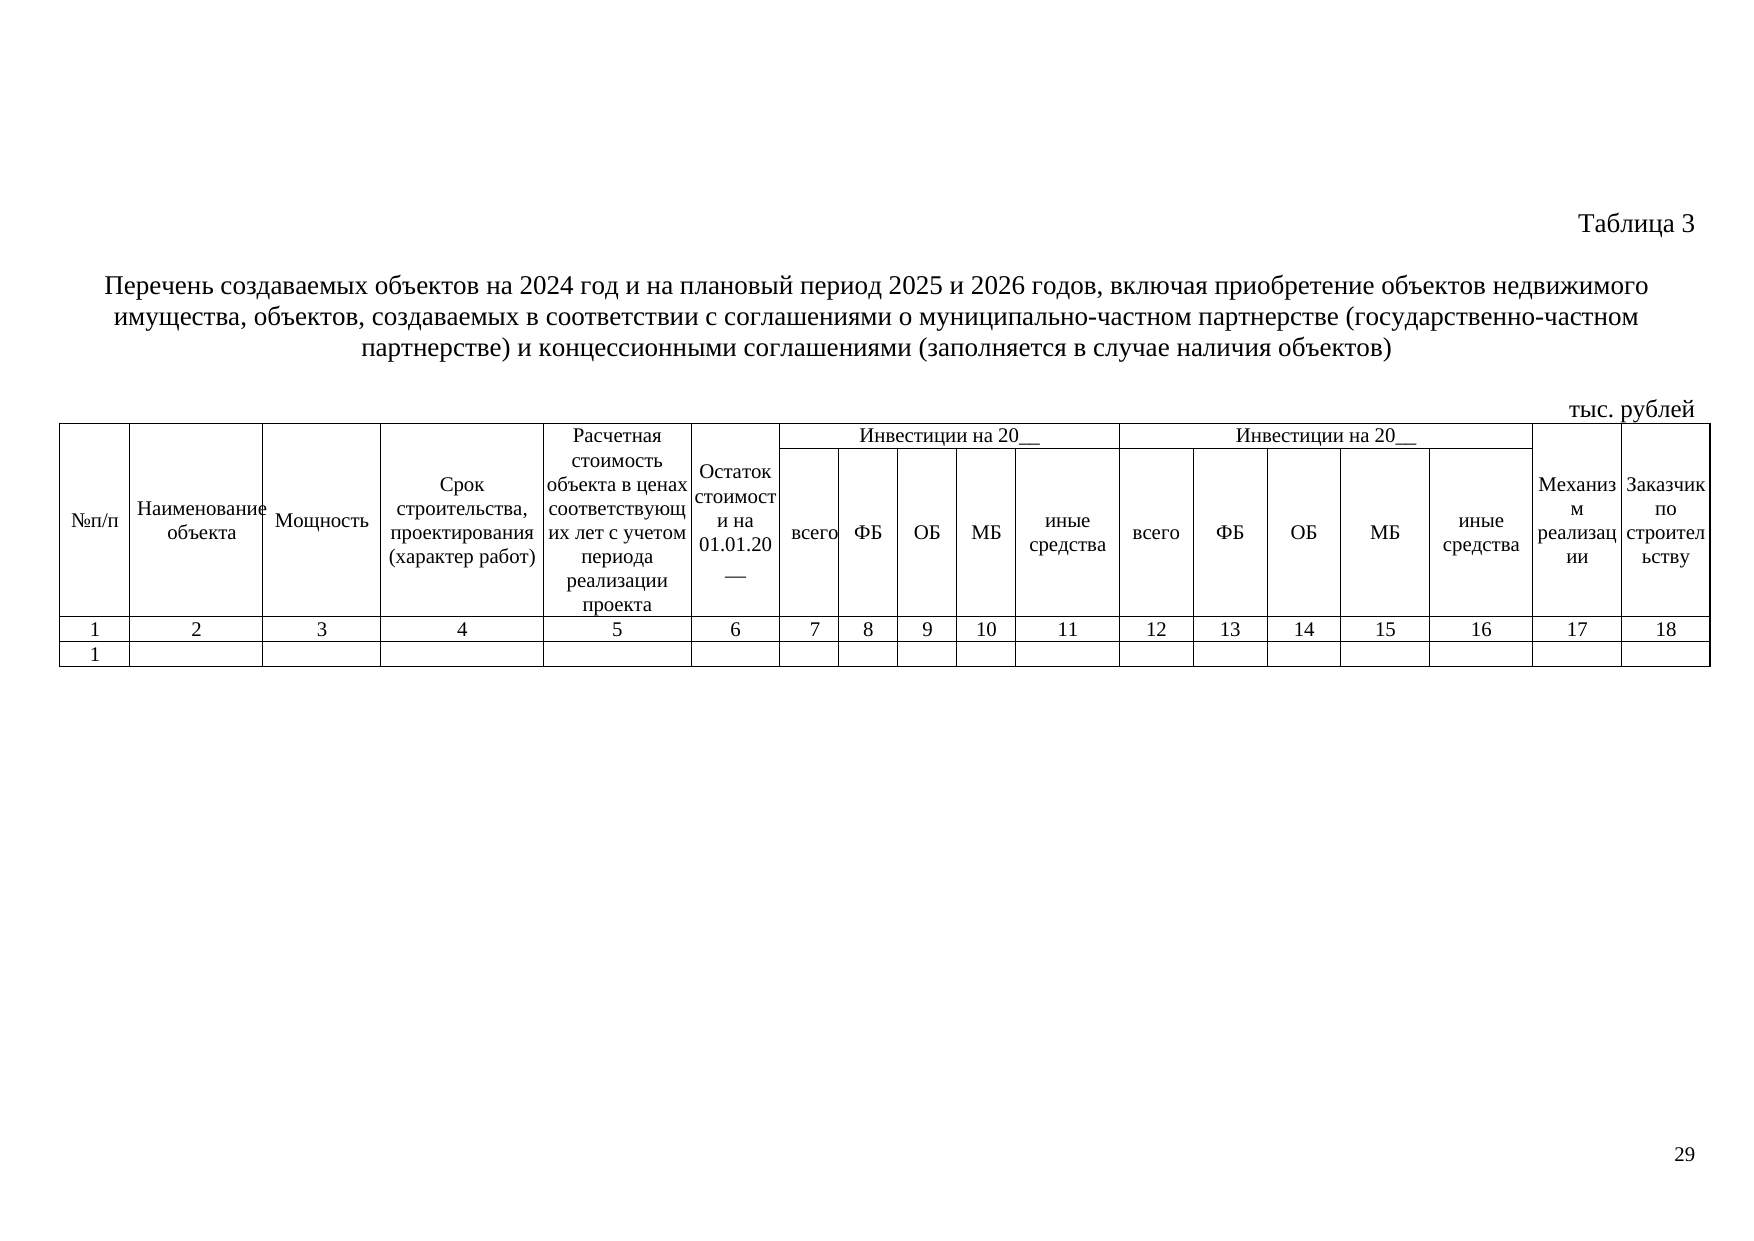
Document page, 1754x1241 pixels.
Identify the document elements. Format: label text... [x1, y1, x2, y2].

table_cell [1533, 642, 1621, 666]
table_cell [780, 642, 838, 666]
table_cell иные средства [1016, 449, 1119, 616]
table_header Срок строительства, проектирования (характер работ) [381, 424, 543, 616]
table_header Расчетная стоимость объекта в ценах соответствующих лет с учетом периода реализации проекта [544, 424, 691, 616]
text тыс. рублей [59, 394, 1695, 422]
table_cell всего [780, 449, 838, 616]
table_cell [1120, 642, 1193, 666]
table_cell 2 [130, 617, 262, 641]
table_cell 3 [263, 617, 380, 641]
table_cell всего [1120, 449, 1193, 616]
table_cell 16 [1430, 617, 1532, 641]
table_cell [1194, 642, 1267, 666]
table_cell 6 [692, 617, 779, 641]
table_header Механизм реализации [1533, 424, 1621, 616]
text Таблица 3 [59, 207, 1695, 238]
table_header Остаток стоимости на 01.01.20__ [692, 424, 779, 616]
table_cell ОБ [1268, 449, 1340, 616]
table_cell [957, 642, 1015, 666]
table_cell [1268, 642, 1340, 666]
table_cell [381, 642, 543, 666]
table_cell [839, 642, 897, 666]
table_cell 12 [1120, 617, 1193, 641]
table_cell [1430, 642, 1532, 666]
table_header Наименование объекта [130, 424, 262, 616]
table_cell иные средства [1430, 449, 1532, 616]
table_cell [898, 642, 956, 666]
table_cell [544, 642, 691, 666]
text Перечень создаваемых объектов на 2024 год и на плановый период 2025 и 2026 годов, включая приобретение объектов недвижимого имущества, объектов, создаваемых в соответствии с соглашениями о муниципально-частном партнерстве (государственно-частном партнерстве) и концессионными соглашениями (заполняется в случае наличия объектов) [59, 269, 1695, 362]
table_cell [1341, 642, 1429, 666]
table_header Мощность [263, 424, 380, 616]
table_cell 8 [839, 617, 897, 641]
table_cell [692, 642, 779, 666]
table_cell [130, 642, 262, 666]
table_header Инвестиции на 20__ [780, 424, 1119, 447]
table_cell 5 [544, 617, 691, 641]
table_cell МБ [957, 449, 1015, 616]
table_cell ФБ [839, 449, 897, 616]
table_cell 15 [1341, 617, 1429, 641]
table_cell 9 [898, 617, 956, 641]
table_cell 14 [1268, 617, 1340, 641]
table_cell ФБ [1194, 449, 1267, 616]
table_cell 1 [60, 642, 129, 666]
table_cell 17 [1533, 617, 1621, 641]
table_cell 7 [780, 617, 838, 641]
table_cell 13 [1194, 617, 1267, 641]
table_cell 18 [1622, 617, 1709, 641]
table_cell 4 [381, 617, 543, 641]
table_cell 10 [957, 617, 1015, 641]
table_cell МБ [1341, 449, 1429, 616]
table_cell ОБ [898, 449, 956, 616]
table_cell [1016, 642, 1119, 666]
table_cell 11 [1016, 617, 1119, 641]
table_cell [263, 642, 380, 666]
table_header №п/п [60, 424, 129, 616]
table_cell [1622, 642, 1709, 666]
table_header Заказчик по строительству [1622, 424, 1709, 616]
table_cell 1 [60, 617, 129, 641]
table_header Инвестиции на 20__ [1120, 424, 1532, 447]
